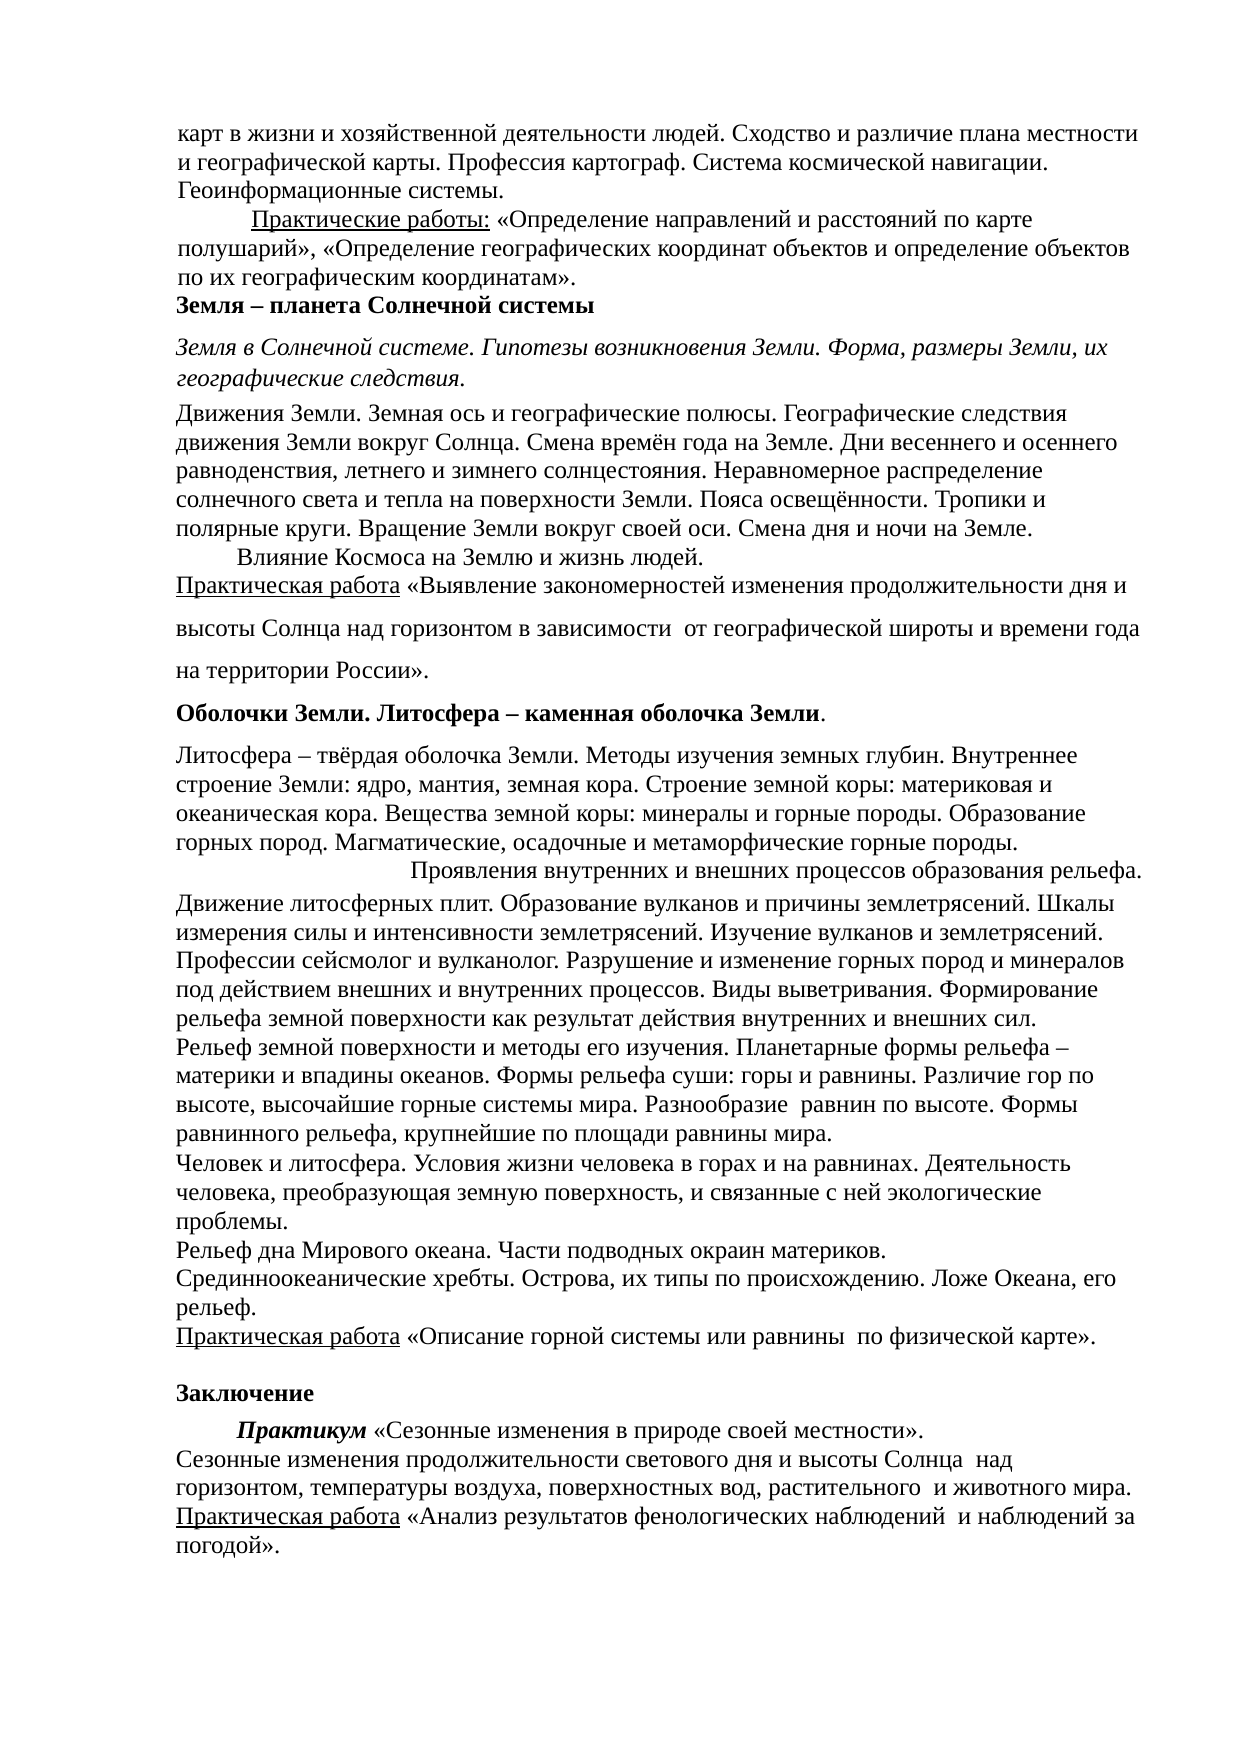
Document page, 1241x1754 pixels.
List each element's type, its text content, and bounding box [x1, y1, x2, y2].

text Практическая работа «Описание горной системы или равнины по физической карте». [176, 1321, 1143, 1350]
text Рельеф дна Мирового океана. Части подводных окраин материков. Срединноокеанические хребты. Острова, их типы по происхождению. Ложе Океана, его рельеф. [176, 1235, 1143, 1321]
text Практикум «Сезонные изменения в природе своей местности». [236, 1415, 1143, 1444]
text Человек и литосфера. Условия жизни человека в горах и на равнинах. Деятельность человека, преобразующая земную поверхность, и связанные с ней экологические проблемы. [176, 1148, 1143, 1235]
text Сезонные изменения продолжительности светового дня и высоты Солнца над горизонтом, температуры воздуха, поверхностных вод, растительного и животного мира. [176, 1444, 1143, 1501]
text Рельеф земной поверхности и методы его изучения. Планетарные формы рельефа ‒ материки и впадины океанов. Формы рельефа суши: горы и равнины. Различие гор по высоте, высочайшие горные системы мира. Разнообразие равнин по высоте. Формы равнинного рельефа, крупнейшие по площади равнины мира. [176, 1032, 1143, 1147]
text Проявления внутренних и внешних процессов образования рельефа. [177, 856, 1143, 884]
text Практические работы: «Определение направлений и расстояний по карте полушарий», «Определение географических координат объектов и определение объектов по их географическим координатам». [177, 204, 1152, 291]
text Влияние Космоса на Землю и жизнь людей. [236, 542, 1143, 571]
text Движение литосферных плит. Образование вулканов и причины землетрясений. Шкалы измерения силы и интенсивности землетрясений. Изучение вулканов и землетрясений. Профессии сейсмолог и вулканолог. Разрушение и изменение горных пород и минералов под действием внешних и внутренних процессов. Виды выветривания. Формирование рельефа земной поверхности как результат действия внутренних и внешних сил. [176, 888, 1143, 1032]
text Практическая работа «Анализ результатов фенологических наблюдений и наблюдений за погодой». [176, 1501, 1143, 1559]
text Литосфера ‒ твёрдая оболочка Земли. Методы изучения земных глубин. Внутреннее строение Земли: ядро, мантия, земная кора. Строение земной коры: материковая и океаническая кора. Вещества земной коры: минералы и горные породы. Образование горных пород. Магматические, осадочные и метаморфические горные породы. [176, 741, 1143, 856]
text Земля в Солнечной системе. Гипотезы возникновения Земли. Форма, размеры Земли, их географические следствия. [176, 332, 1152, 391]
subtitle Заключение [176, 1378, 1152, 1407]
text Практическая работа «Выявление закономерностей изменения продолжительности дня и высоты Солнца над горизонтом в зависимости от географической широты и времени года на территории России». [176, 571, 1143, 684]
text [177, 118, 1152, 204]
text Движения Земли. Земная ось и географические полюсы. Географические следствия движения Земли вокруг Солнца. Смена времён года на Земле. Дни весеннего и осеннего равноденствия, летнего и зимнего солнцестояния. Неравномерное распределение солнечного света и тепла на поверхности Земли. Пояса освещённости. Тропики и полярные круги. Вращение Земли вокруг своей оси. Смена дня и ночи на Земле. [176, 398, 1143, 542]
text Земля ‒ планета Солнечной системы [176, 291, 1143, 319]
text Оболочки Земли. Литосфера ‒ каменная оболочка Земли. [176, 698, 1143, 727]
